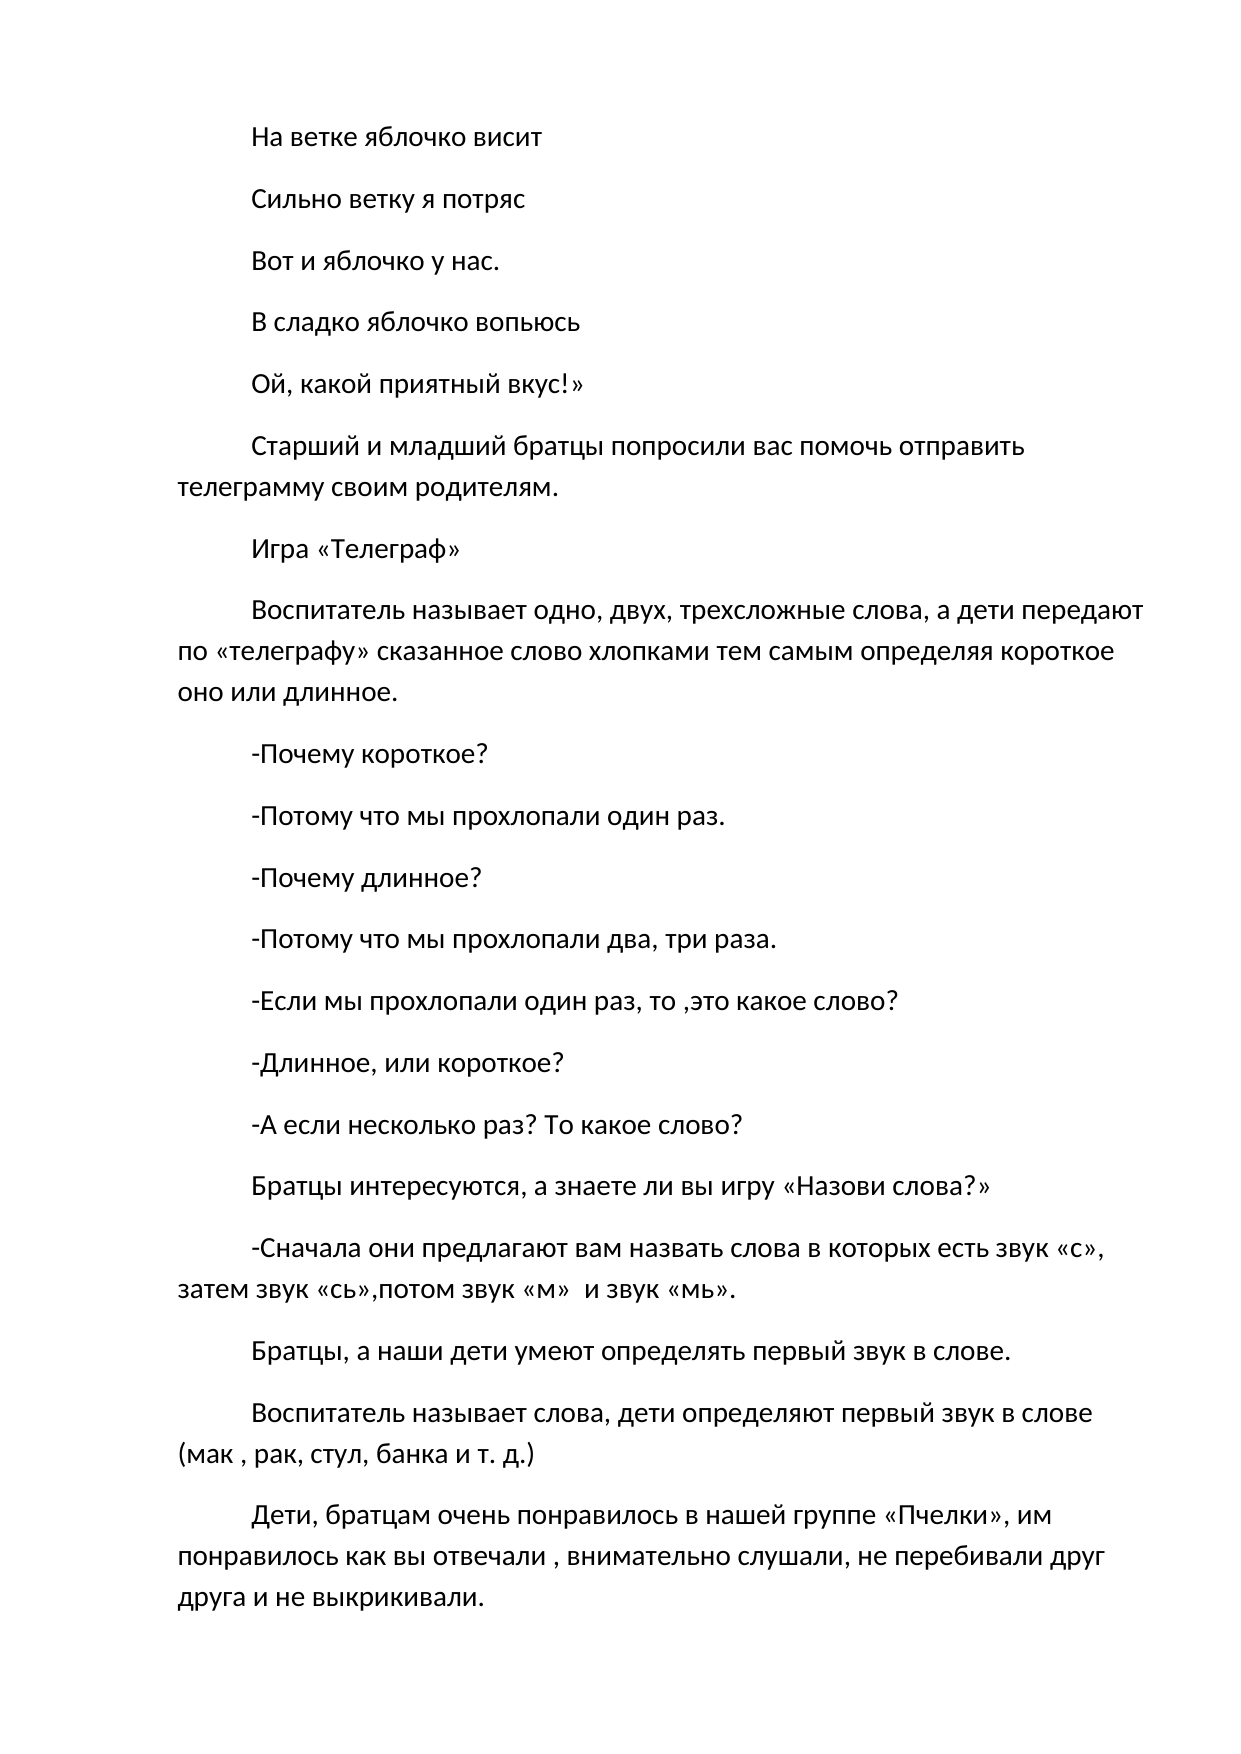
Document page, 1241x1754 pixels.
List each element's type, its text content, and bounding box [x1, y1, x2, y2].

text -Если мы прохлопали один раз, то ,это какое слово? [177, 982, 1152, 1018]
text В сладко яблочко вопьюсь [177, 303, 1152, 339]
text Ой, какой приятный вкус!» [177, 365, 1152, 401]
text Дети, братцам очень понравилось в нашей группе «Пчелки», им понравилось как вы отвечали , внимательно слушали, не перебивали друг друга и не выкрикивали. [177, 1496, 1152, 1614]
text -Потому что мы прохлопали два, три раза. [177, 920, 1152, 956]
text Старший и младший братцы попросили вас помочь отправить телеграмму своим родителям. [177, 427, 1152, 503]
text -Сначала они предлагают вам назвать слова в которых есть звук «с», затем звук «сь»,потом звук «м» и звук «мь». [177, 1229, 1152, 1306]
text На ветке яблочко висит [177, 118, 1152, 154]
text -Длинное, или короткое? [177, 1044, 1152, 1079]
text Вот и яблочко у нас. [177, 242, 1152, 277]
text Игра «Телеграф» [177, 530, 1152, 565]
text Воспитатель называет одно, двух, трехсложные слова, а дети передают по «телеграфу» сказанное слово хлопками тем самым определяя короткое оно или длинное. [177, 591, 1152, 709]
text -Почему длинное? [177, 859, 1152, 894]
text -Почему короткое? [177, 735, 1152, 771]
text Сильно ветку я потряс [177, 180, 1152, 216]
text -А если несколько раз? То какое слово? [177, 1106, 1152, 1141]
text Воспитатель называет слова, дети определяют первый звук в слове (мак , рак, стул, банка и т. д.) [177, 1394, 1152, 1470]
text Братцы, а наши дети умеют определять первый звук в слове. [177, 1332, 1152, 1368]
text -Потому что мы прохлопали один раз. [177, 797, 1152, 832]
text Братцы интересуются, а знаете ли вы игру «Назови слова?» [177, 1167, 1152, 1203]
